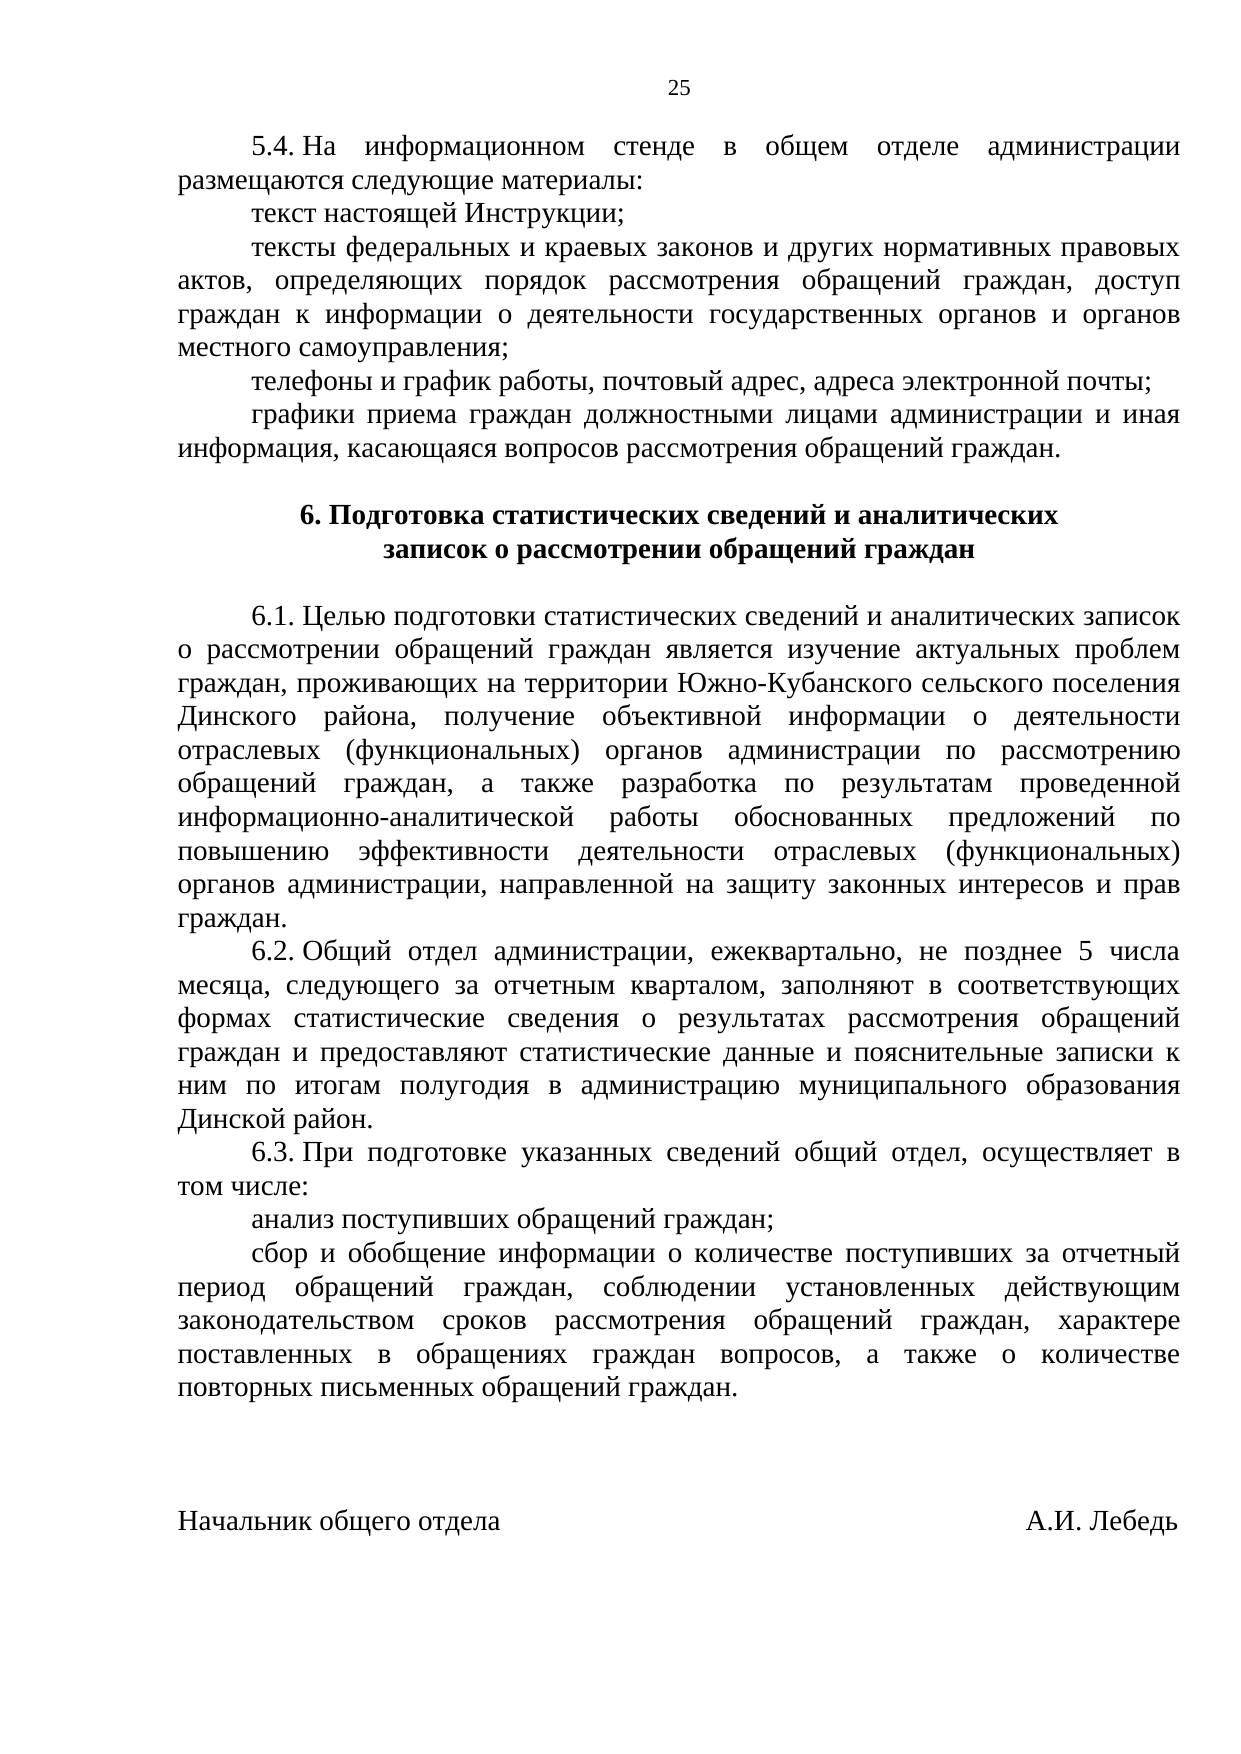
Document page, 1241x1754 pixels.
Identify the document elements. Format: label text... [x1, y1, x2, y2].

text Начальник общего отдела А.И. Лебедь [177, 1503, 1181, 1537]
text 5.4. На информационном стенде в общем отделе администрации размещаются следующие материалы: [177, 128, 1181, 195]
text записок о рассмотрении обращений граждан [177, 531, 1181, 564]
text 6.3. При подготовке указанных сведений общий отдел, осуществляет в том числе: [177, 1134, 1181, 1202]
text тексты федеральных и краевых законов и других нормативных правовых актов, определяющих порядок рассмотрения обращений граждан, доступ граждан к информации о деятельности государственных органов и органов местного самоуправления; [177, 229, 1181, 363]
text текст настоящей Инструкции; [177, 195, 1181, 229]
text 6.2. Общий отдел администрации, ежеквартально, не позднее 5 числа месяца, следующего за отчетным кварталом, заполняют в соответствующих формах статистические сведения о результатах рассмотрения обращений граждан и предоставляют статистические данные и пояснительные записки к ним по итогам полугодия в администрацию муниципального образования Динской район. [177, 933, 1181, 1134]
text сбор и обобщение информации о количестве поступивших за отчетный период обращений граждан, соблюдении установленных действующим законодательством сроков рассмотрения обращений граждан, характере поставленных в обращениях граждан вопросов, а также о количестве повторных письменных обращений граждан. [177, 1235, 1181, 1403]
text графики приема граждан должностными лицами администрации и иная информация, касающаяся вопросов рассмотрения обращений граждан. [177, 397, 1181, 464]
text анализ поступивших обращений граждан; [177, 1202, 1181, 1235]
text 6.1. Целью подготовки статистических сведений и аналитических записок о рассмотрении обращений граждан является изучение актуальных проблем граждан, проживающих на территории Южно-Кубанского сельского поселения Динского района, получение объективной информации о деятельности отраслевых (функциональных) органов администрации по рассмотрению обращений граждан, а также разработка по результатам проведенной информационно-аналитической работы обоснованных предложений по повышению эффективности деятельности отраслевых (функциональных) органов администрации, направленной на защиту законных интересов и прав граждан. [177, 598, 1181, 933]
text 6. Подготовка статистических сведений и аналитических [177, 497, 1181, 531]
text телефоны и график работы, почтовый адрес, адреса электронной почты; [177, 363, 1181, 397]
